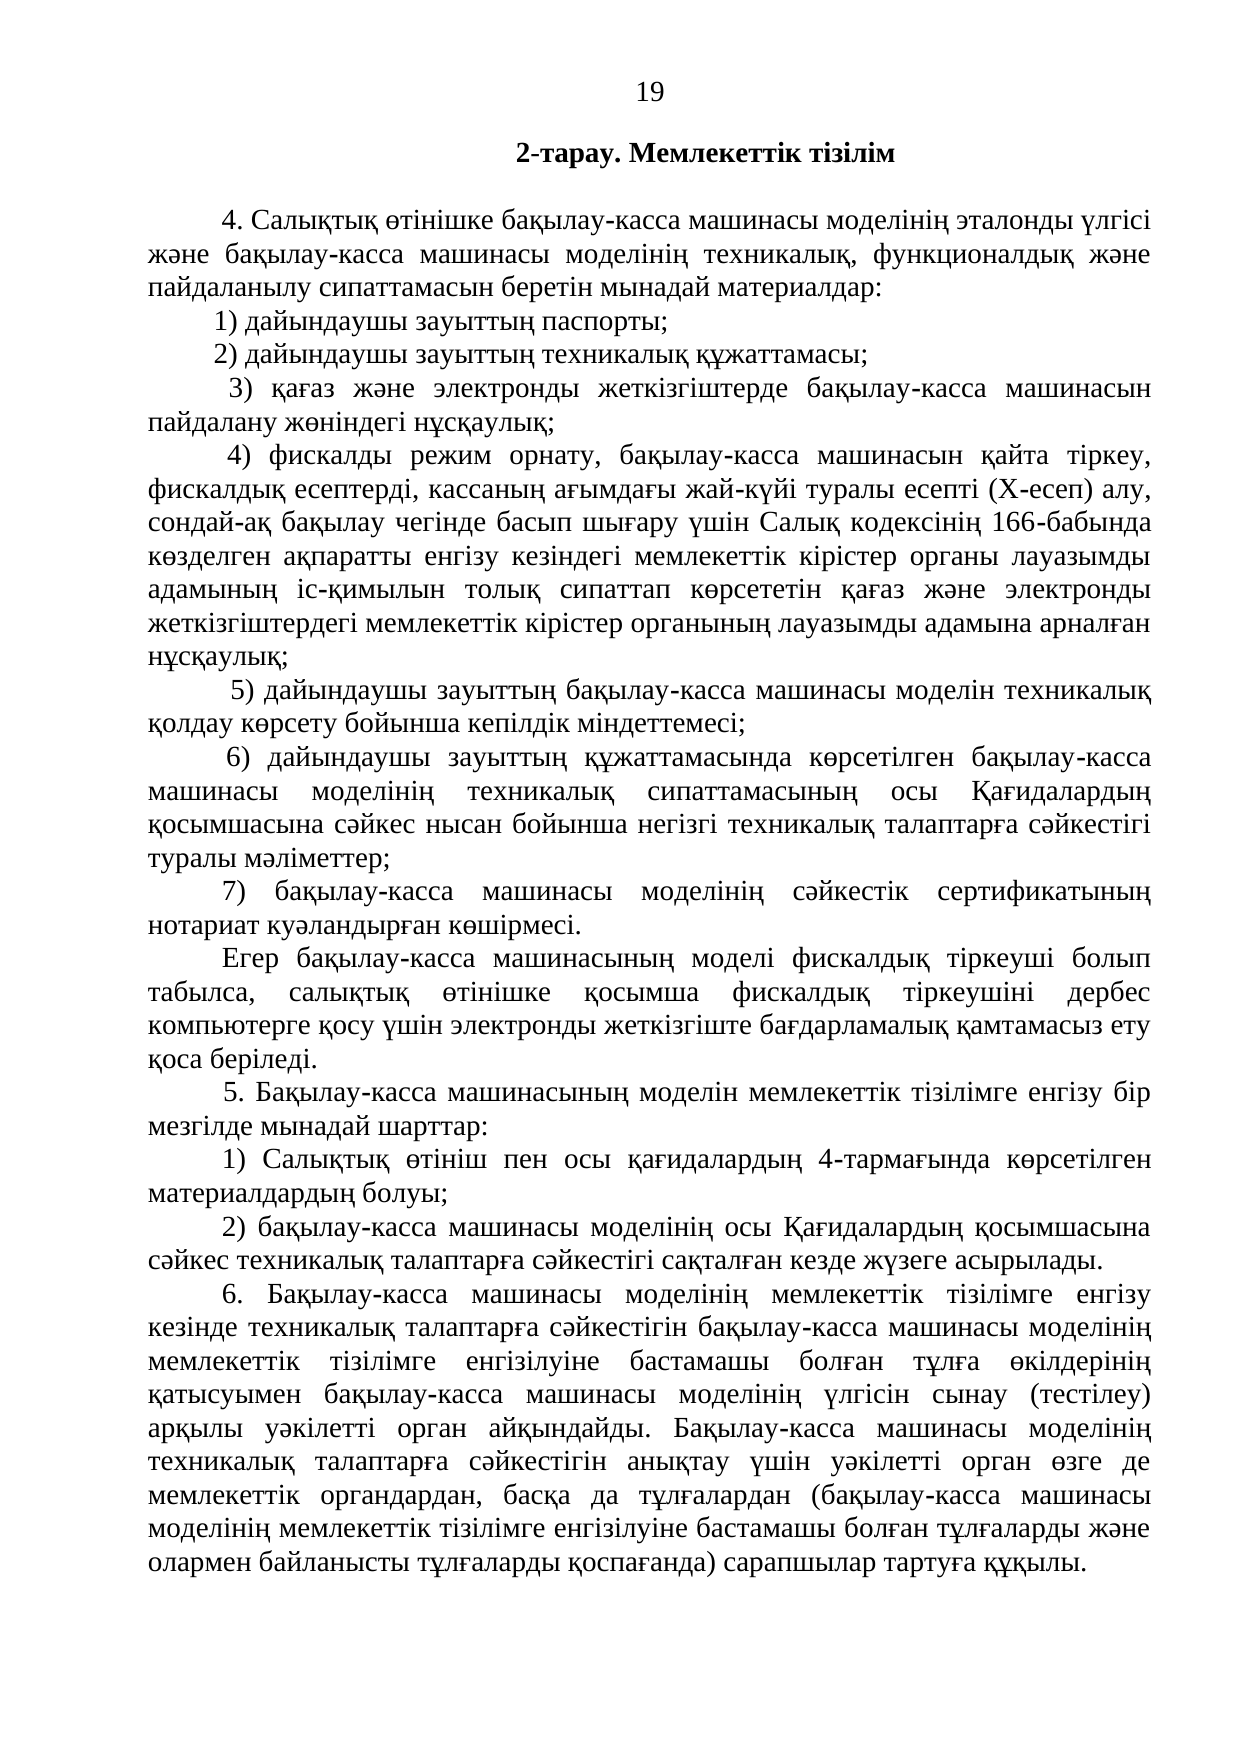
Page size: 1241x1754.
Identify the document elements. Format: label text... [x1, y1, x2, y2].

text 3) қағаз және электронды жеткізгіштерде бақылау-касса машинасын пайдалану жөнiндегi нұсқаулық; [148, 370, 1152, 437]
text 2) дайындаушы зауыттың техникалық құжаттамасы; [148, 337, 1152, 370]
text 4. Салықтық өтінішке бақылау-касса машинасы моделінің эталонды үлгісі және бақылау-касса машинасы моделінің техникалық, функционалдық және пайдаланылу сипаттамасын беретін мынадай материалдар: [148, 202, 1152, 303]
text 7) бақылау-касса машинасы моделінің сәйкестік сертификатының нотариат куәландырған көшірмесі. [148, 873, 1152, 940]
text Егер бақылау-касса машинасының моделі фискалдық тіркеуші болып табылса, салықтық өтінішке қосымша фискалдық тіркеушіні дербес компьютерге қосу үшін электронды жеткізгіште бағдарламалық қамтамасыз ету қоса беріледі. [148, 940, 1152, 1074]
text 6. Бақылау-касса машинасы моделінің мемлекеттік тізілімге енгізу кезінде техникалық талаптарға сәйкестігін бақылау-касса машинасы моделінің мемлекеттік тізілімге енгізілуіне бастамашы болған тұлға өкілдерінің қатысуымен бақылау-касса машинасы моделінің үлгісін сынау (тестілеу) арқылы уәкілетті орган айқындайды. Бақылау-касса машинасы моделінің техникалық талаптарға сәйкестігін анықтау үшін уәкілетті орган өзге де мемлекеттік органдардан, басқа да тұлғалардан (бақылау-касса машинасы моделінің мемлекеттік тізілімге енгізілуіне бастамашы болған тұлғаларды және олармен байланысты тұлғаларды қоспағанда) сарапшылар тартуға құқылы. [148, 1276, 1152, 1578]
list 2-тарау. Мемлекеттік тізілім [341, 135, 1152, 169]
text 6) дайындаушы зауыттың құжаттамасында көрсетілген бақылау-касса машинасы моделінің техникалық сипаттамасының осы Қағидалардың қосымшасына сәйкес нысан бойынша негізгі техникалық талаптарға сәйкестігі туралы мәліметтер; [148, 739, 1152, 873]
text 5. Бақылау-касса машинасының моделін мемлекеттік тізілімге енгізу бір мезгілде мынадай шарттар: [148, 1074, 1152, 1142]
text 1) дайындаушы зауыттың паспорты; [148, 303, 1152, 337]
text 5) дайындаушы зауыттың бақылау-касса машинасы моделін техникалық қолдау көрсету бойынша кепілдік міндеттемесі; [148, 672, 1152, 739]
text 1) Салықтық өтініш пен осы қағидалардың 4-тармағында көрсетілген материалдардың болуы; [148, 1142, 1152, 1209]
text 4) фискалды режим орнату, бақылау-касса машинасын қайта тіркеу, фискалдық есептерді, кассаның ағымдағы жай-күйі туралы есепті (Х-есеп) алу, сондай-ақ бақылау чегінде басып шығару үшін Салық кодексінің 166-бабында көзделген ақпаратты енгізу кезіндегі мемлекеттік кірістер органы лауазымды адамының іс-қимылын толық сипаттап көрсететін қағаз және электронды жеткізгіштердегі мемлекеттік кірістер органының лауазымды адамына арналған нұсқаулық; [148, 437, 1152, 672]
text 2) бақылау-касса машинасы моделінің осы Қағидалардың қосымшасына сәйкес техникалық талаптарға сәйкестігі сақталған кезде жүзеге асырылады. [148, 1209, 1152, 1276]
